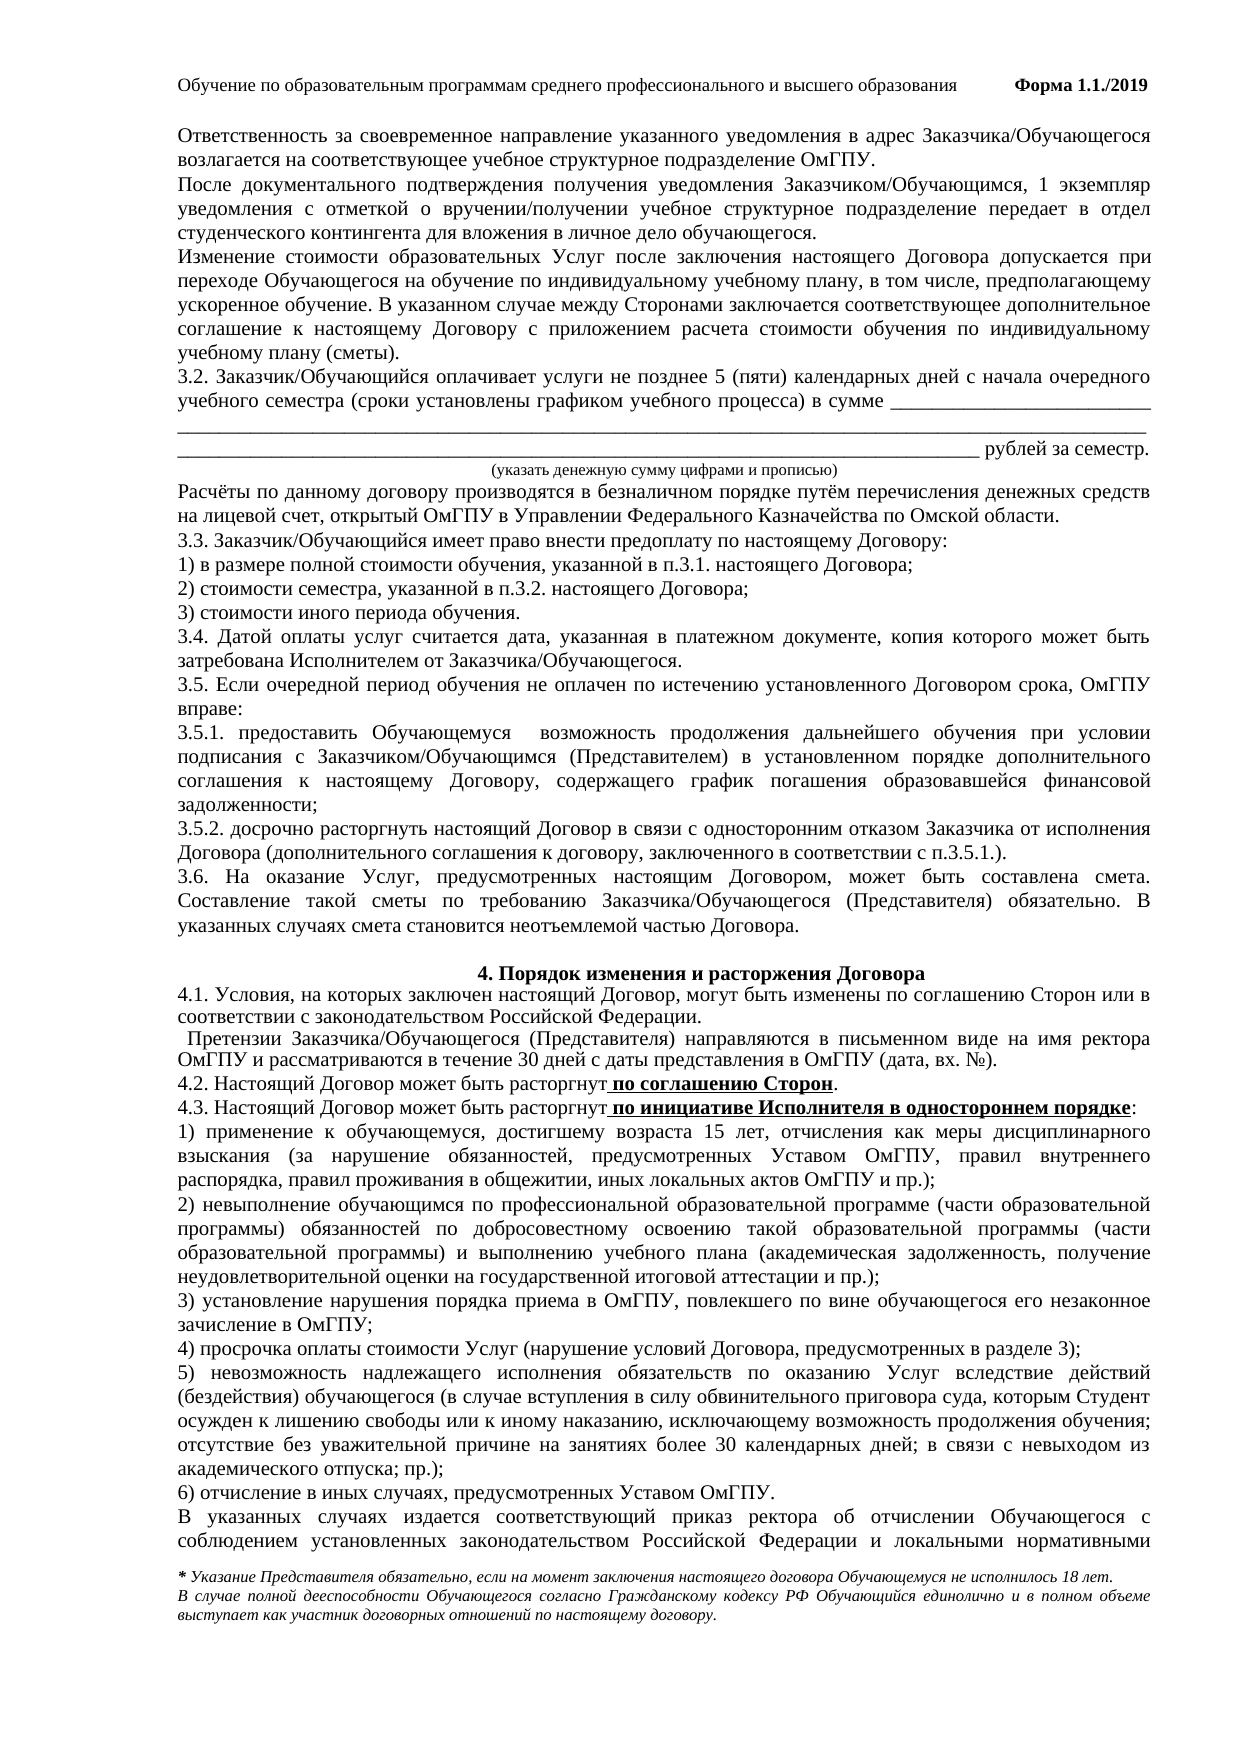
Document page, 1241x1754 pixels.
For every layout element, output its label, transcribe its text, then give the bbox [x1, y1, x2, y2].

text 4.3. Настоящий Договор может быть расторгнут по инициативе Исполнителя в одностороннем порядке: [177, 1095, 1152, 1119]
text 6) отчисление в иных случаях, предусмотренных Уставом ОмГПУ. [177, 1480, 1152, 1504]
text 4.2. Настоящий Договор может быть расторгнут по соглашению Сторон. [177, 1071, 1152, 1095]
text Изменение стоимости образовательных Услуг после заключения настоящего Договора допускается при переходе Обучающегося на обучение по индивидуальному учебному плану, в том числе, предполагающему ускоренное обучение. В указанном случае между Сторонами заключается соответствующее дополнительное соглашение к настоящему Договору с приложением расчета стоимости обучения по индивидуальному учебному плану (сметы). [177, 244, 1152, 364]
text 3.5. Если очередной период обучения не оплачен по истечению установленного Договором срока, ОмГПУ вправе: [177, 672, 1152, 720]
text 3) стоимости иного периода обучения. [177, 600, 1152, 624]
text После документального подтверждения получения уведомления Заказчиком/Обучающимся, 1 экземпляр уведомления с отметкой о вручении/получении учебное структурное подразделение передает в отдел студенческого контингента для вложения в личное дело обучающегося. [177, 171, 1152, 244]
text 3.3. Заказчик/Обучающийся имеет право внести предоплату по настоящему Договору: [177, 527, 1152, 552]
text 4) просрочка оплаты стоимости Услуг (нарушение условий Договора, предусмотренных в разделе 3); [177, 1336, 1152, 1360]
text 3) установление нарушения порядка приема в ОмГПУ, повлекшего по вине обучающегося его незаконное зачисление в ОмГПУ; [177, 1288, 1152, 1336]
text Претензии Заказчика/Обучающегося (Представителя) направляются в письменном виде на имя ректора ОмГПУ и рассматриваются в течение 30 дней с даты представления в ОмГПУ (дата, вх. №). [177, 1028, 1152, 1071]
text 1) в размере полной стоимости обучения, указанной в п.3.1. настоящего Договора; [177, 552, 1152, 576]
text Расчёты по данному договору производятся в безналичном порядке путём перечисления денежных средств на лицевой счет, открытый ОмГПУ в Управлении Федерального Казначейства по Омской области. [177, 479, 1152, 527]
text 2) невыполнение обучающимся по профессиональной образовательной программе (части образовательной программы) обязанностей по добросовестному освоению такой образовательной программы (части образовательной программы) и выполнению учебного плана (академическая задолженность, получение неудовлетворительной оценки на государственной итоговой аттестации и пр.); [177, 1191, 1152, 1288]
text 3.5.1. предоставить Обучающемуся возможность продолжения дальнейшего обучения при условии подписания с Заказчиком/Обучающимся (Представителем) в установленном порядке дополнительного соглашения к настоящему Договору, содержащего график погашения образовавшейся финансовой задолженности; [177, 720, 1152, 816]
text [177, 1504, 1152, 1552]
text 3.4. Датой оплаты услуг считается дата, указанная в платежном документе, копия которого может быть затребована Исполнителем от Заказчика/Обучающегося. [177, 624, 1152, 672]
text 3.5.2. досрочно расторгнуть настоящий Договор в связи с односторонним отказом Заказчика от исполнения Договора (дополнительного соглашения к договору, заключенного в соответствии с п.3.5.1.). [177, 816, 1152, 864]
text 4. Порядок изменения и расторжения Договора [177, 961, 1152, 985]
text _____________________________________________________________________________ рублей за семестр. [177, 436, 1152, 460]
text 3.6. На оказание Услуг, предусмотренных настоящим Договором, может быть составлена смета. Составление такой сметы по требованию Заказчика/Обучающегося (Представителя) обязательно. В указанных случаях смета становится неотъемлемой частью Договора. [177, 864, 1152, 937]
text 2) стоимости семестра, указанной в п.3.2. настоящего Договора; [177, 576, 1152, 600]
text Ответственность за своевременное направление указанного уведомления в адрес Заказчика/Обучающегося возлагается на соответствующее учебное структурное подразделение ОмГПУ. [177, 123, 1152, 171]
text 3.2. Заказчик/Обучающийся оплачивает услуги не позднее 5 (пяти) календарных дней с начала очередного учебного семестра (сроки установлены графиком учебного процесса) в сумме _________________________ _____________________________________________________________________________________________ [177, 364, 1152, 436]
text 1) применение к обучающемуся, достигшему возраста 15 лет, отчисления как меры дисциплинарного взыскания (за нарушение обязанностей, предусмотренных Уставом ОмГПУ, правил внутреннего распорядка, правил проживания в общежитии, иных локальных актов ОмГПУ и пр.); [177, 1119, 1152, 1191]
text 5) невозможность надлежащего исполнения обязательств по оказанию Услуг вследствие действий (бездействия) обучающегося (в случае вступления в силу обвинительного приговора суда, которым Студент осужден к лишению свободы или к иному наказанию, исключающему возможность продолжения обучения; отсутствие без уважительной причине на занятиях более 30 календарных дней; в связи с невыходом из академического отпуска; пр.); [177, 1360, 1152, 1480]
text 4.1. Условия, на которых заключен настоящий Договор, могут быть изменены по соглашению Сторон или в соответствии с законодательством Российской Федерации. [177, 985, 1152, 1028]
text (указать денежную сумму цифрами и прописью) [177, 460, 1152, 479]
